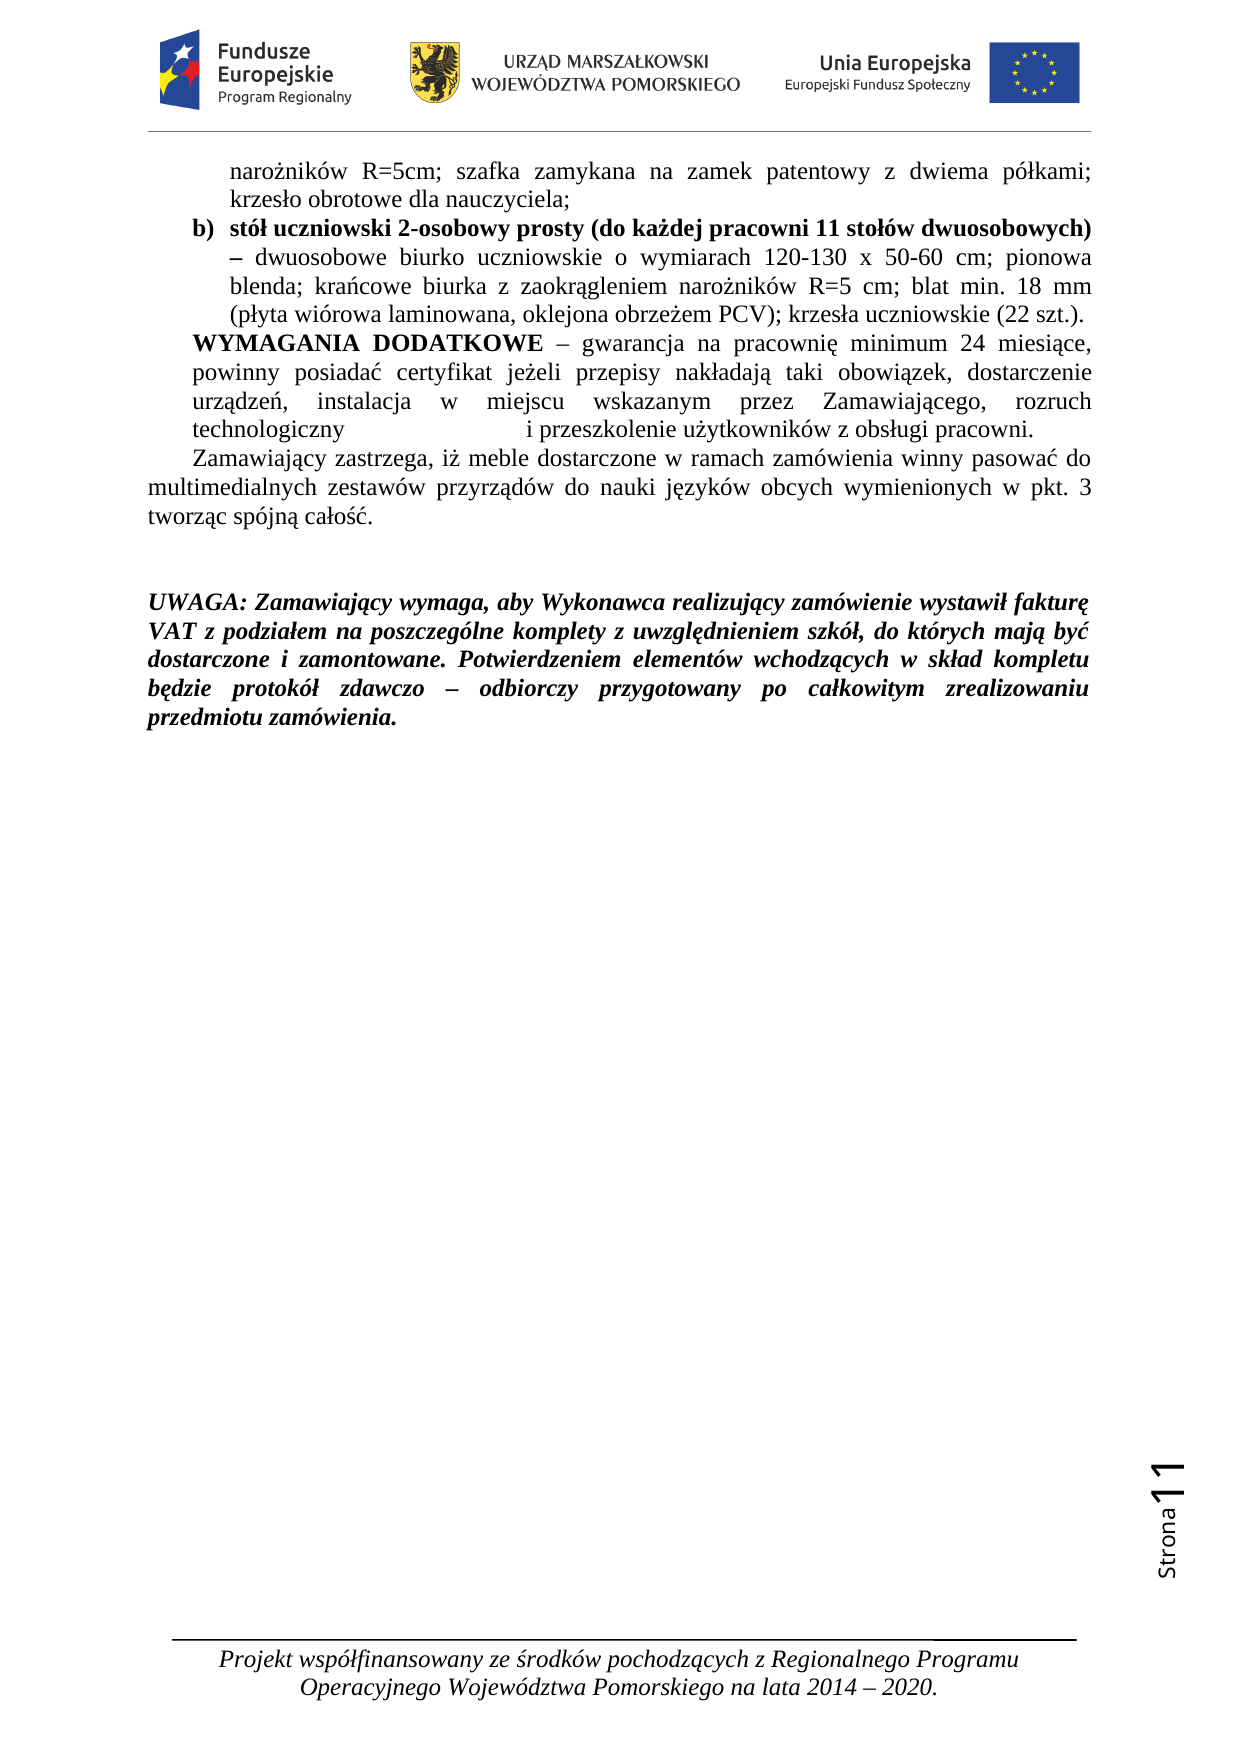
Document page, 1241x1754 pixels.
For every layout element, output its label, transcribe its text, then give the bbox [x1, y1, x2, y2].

picture [147, 29, 1092, 132]
text WYMAGANIA DODATKOWE – gwarancja na pracownię minimum 24 miesiące, powinny posiadać certyfikat jeżeli przepisy nakładają taki obowiązek, dostarczenie urządzeń, instalacja w miejscu wskazanym przez Zamawiającego, rozruch technologiczny i przeszkolenie użytkowników z obsługi pracowni. [192, 328, 1092, 443]
text UWAGA: Zamawiający wymaga, aby Wykonawca realizujący zamówienie wystawił fakturę VAT z podziałem na poszczególne komplety z uwzględnieniem szkół, do których mają być dostarczone i zamontowane. Potwierdzeniem elementów wchodzących w skład kompletu będzie protokół zdawczo – odbiorczy przygotowany po całkowitym zrealizowaniu przedmiotu zamówienia. [148, 587, 1092, 731]
list stół uczniowski 2-osobowy prosty (do każdej pracowni 11 stołów dwuosobowych) – dwuosobowe biurko uczniowskie o wymiarach 120-130 x 50-60 cm; pionowa blenda; krańcowe biurka z zaokrągleniem narożników R=5 cm; blat min. 18 mm (płyta wiórowa laminowana, oklejona obrzeżem PCV); krzesła uczniowskie (22 szt.). [192, 213, 1092, 328]
text Zamawiający zastrzega, iż meble dostarczone w ramach zamówienia winny pasować do multimedialnych zestawów przyrządów do nauki języków obcych wymienionych w pkt. 3 tworząc spójną całość. [148, 443, 1092, 529]
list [192, 156, 1092, 213]
